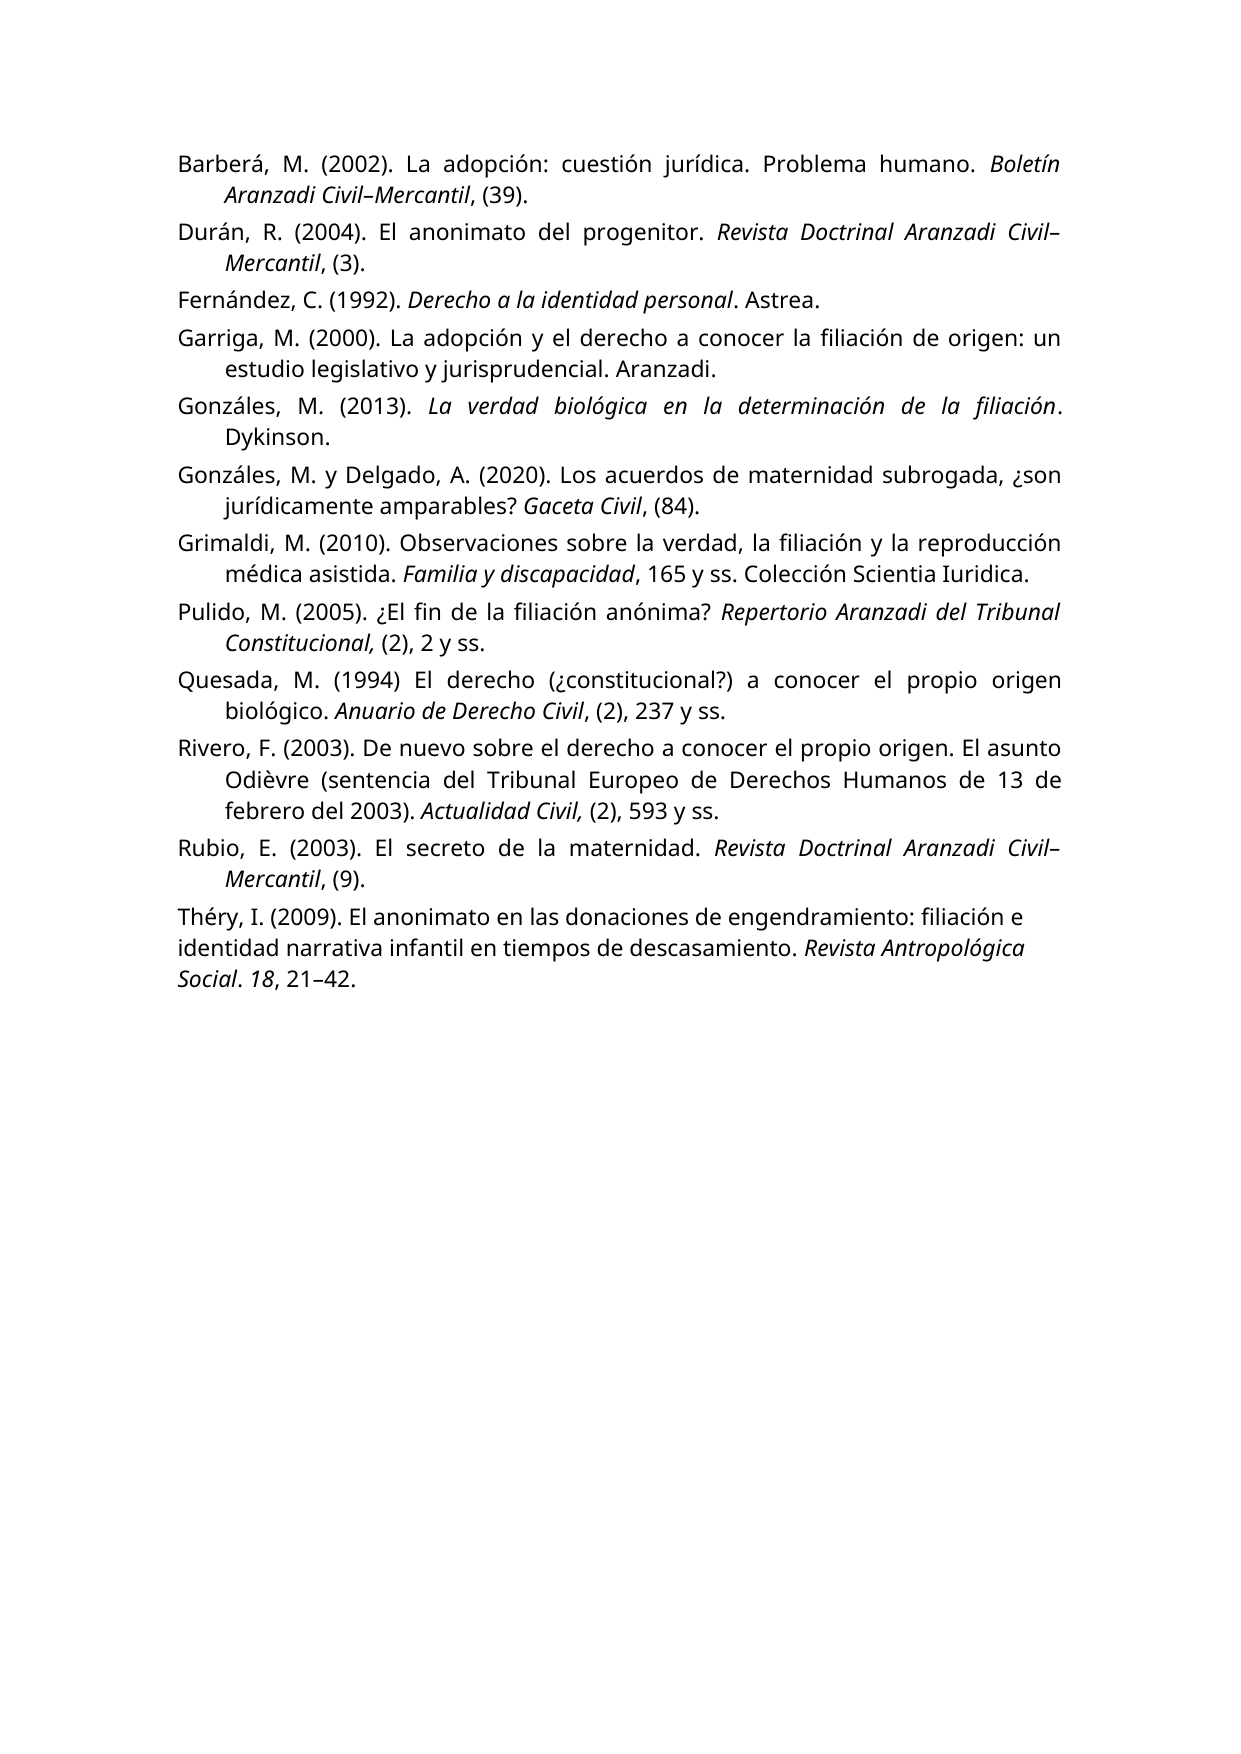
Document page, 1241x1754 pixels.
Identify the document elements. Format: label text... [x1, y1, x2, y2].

text Rubio, E. (2003). El secreto de la maternidad. Revista Doctrinal Aranzadi Civil–Mercantil, (9). [177, 832, 1063, 894]
text Gonzáles, M. (2013). La verdad biológica en la determinación de la filiación. Dykinson. [177, 390, 1063, 453]
text Pulido, M. (2005). ¿El fin de la filiación anónima? Repertorio Aranzadi del Tribunal Constitucional, (2), 2 y ss. [177, 595, 1063, 658]
text Barberá, M. (2002). La adopción: cuestión jurídica. Problema humano. Boletín Aranzadi Civil–Mercantil, (39). [177, 148, 1063, 210]
text Gonzáles, M. y Delgado, A. (2020). Los acuerdos de maternidad subrogada, ¿son jurídicamente amparables? Gaceta Civil, (84). [177, 458, 1063, 521]
text Grimaldi, M. (2010). Observaciones sobre la verdad, la filiación y la reproducción médica asistida. Familia y discapacidad, 165 y ss. Colección Scientia Iuridica. [177, 527, 1063, 589]
text Quesada, M. (1994) El derecho (¿constitucional?) a conocer el propio origen biológico. Anuario de Derecho Civil, (2), 237 y ss. [177, 664, 1063, 726]
text Fernández, C. (1992). Derecho a la identidad personal. Astrea. [177, 284, 1063, 316]
text Théry, I. (2009). El anonimato en las donaciones de engendramiento: filiación e identidad narrativa infantil en tiempos de descasamiento. Revista Antropológica Social. 18, 21–42. [177, 900, 1063, 994]
text Garriga, M. (2000). La adopción y el derecho a conocer la filiación de origen: un estudio legislativo y jurisprudencial. Aranzadi. [177, 322, 1063, 384]
text Durán, R. (2004). El anonimato del progenitor. Revista Doctrinal Aranzadi Civil–Mercantil, (3). [177, 216, 1063, 278]
text Rivero, F. (2003). De nuevo sobre el derecho a conocer el propio origen. El asunto Odièvre (sentencia del Tribunal Europeo de Derechos Humanos de 13 de febrero del 2003). Actualidad Civil, (2), 593 y ss. [177, 732, 1063, 826]
